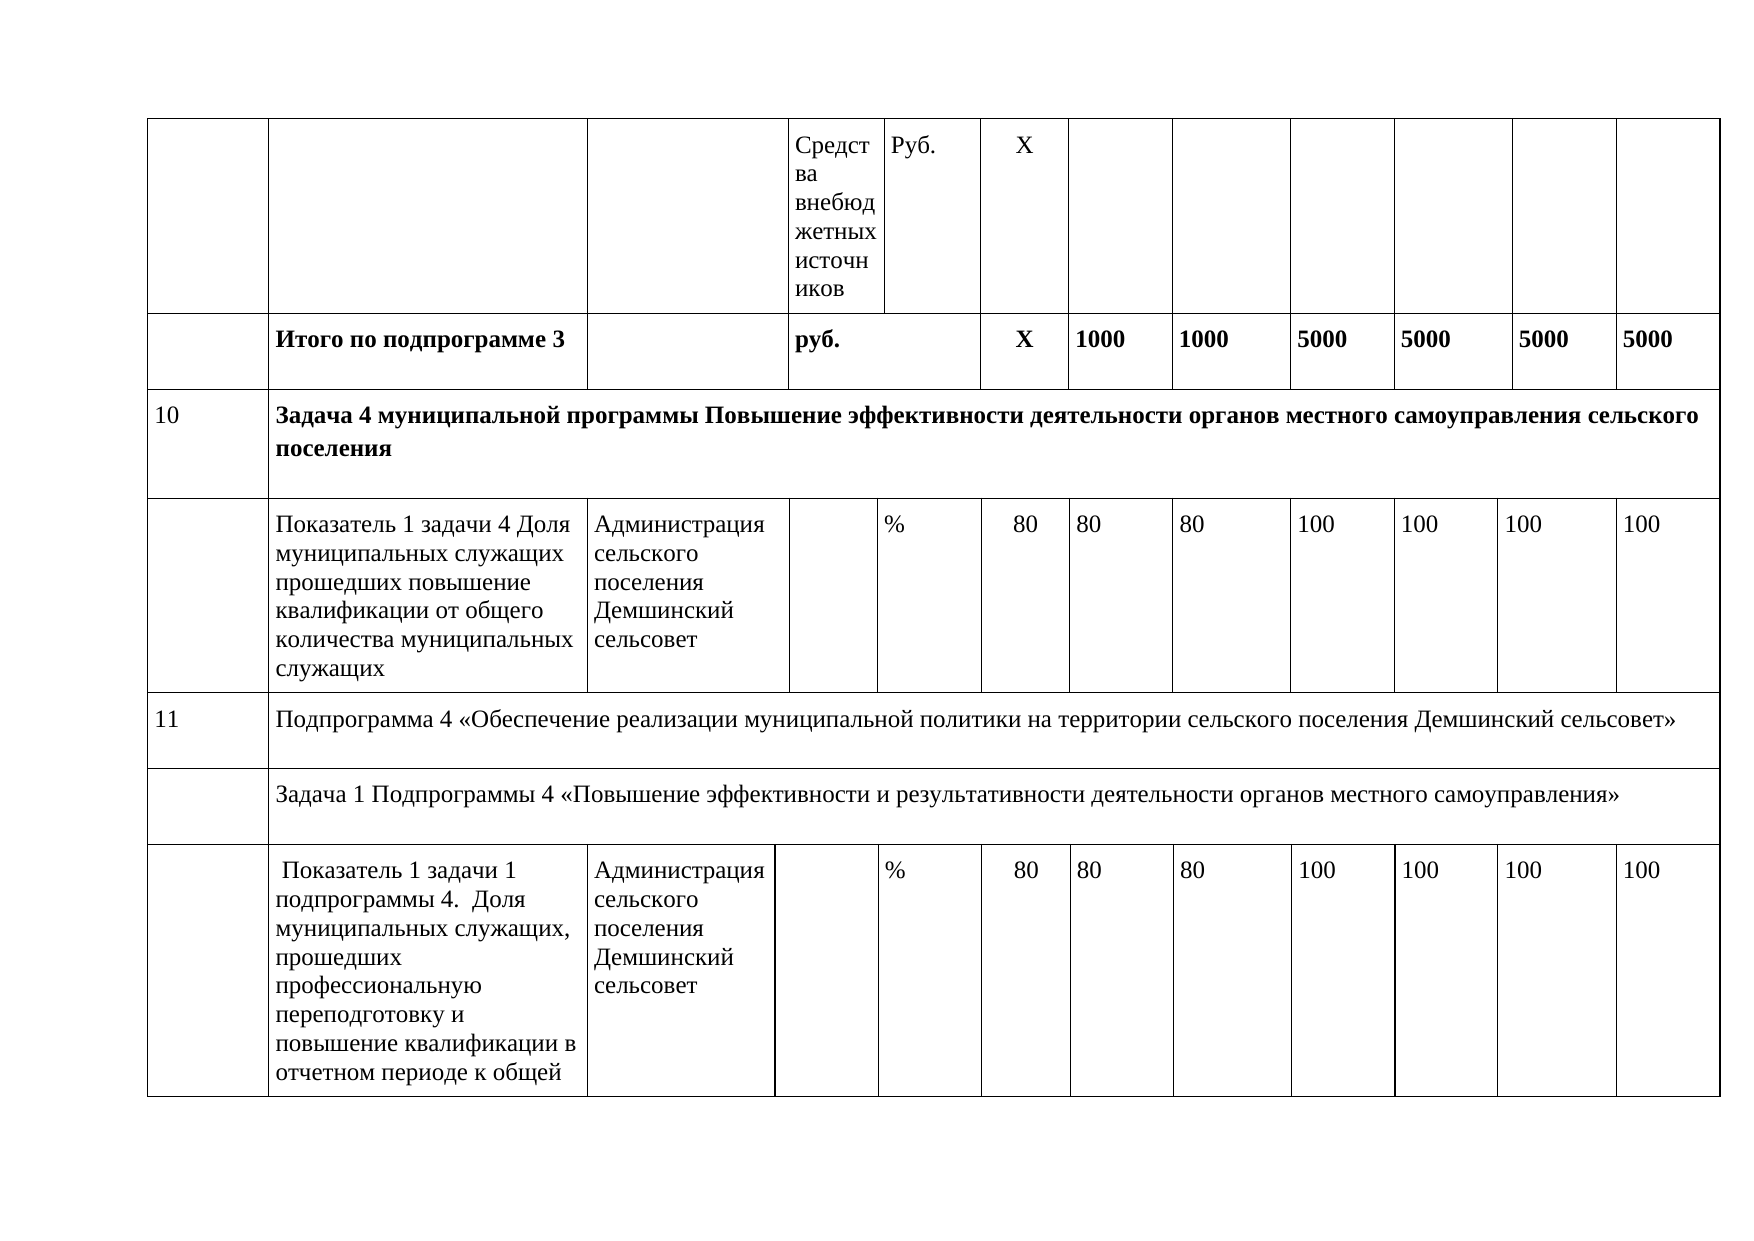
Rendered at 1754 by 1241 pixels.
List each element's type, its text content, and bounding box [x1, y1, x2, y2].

table_cell 100 [1498, 499, 1616, 692]
table_cell Средства внебюджетных источников [789, 119, 884, 313]
table_cell 100 [1617, 499, 1719, 692]
table_cell 100 [1292, 845, 1394, 1096]
table_cell Показатель 1 задачи 4 Доля муниципальных служащих прошедших повышение квалификации от общего количества муниципальных служащих [269, 499, 587, 692]
table_cell [776, 845, 878, 1096]
table_cell % [878, 499, 981, 692]
table_cell 5000 [1513, 314, 1616, 389]
table_cell 80 [1174, 845, 1291, 1096]
table_cell 10 [148, 390, 268, 497]
table_cell 5000 [1291, 314, 1394, 389]
table_cell Администрация сельского поселения Демшинский сельсовет [588, 499, 789, 692]
table_cell 11 [148, 693, 268, 768]
table_cell 80 [1070, 499, 1172, 692]
table_cell [1395, 119, 1512, 313]
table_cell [269, 845, 587, 1096]
table_cell Х [981, 119, 1068, 313]
table_cell [790, 499, 877, 692]
table_cell 5000 [1395, 314, 1512, 389]
table_cell [148, 769, 268, 844]
table_cell 100 [1395, 499, 1497, 692]
table_cell [1173, 119, 1290, 313]
table_cell 100 [1291, 499, 1394, 692]
table_cell руб. [789, 314, 980, 389]
table_cell 80 [982, 499, 1069, 692]
table_cell Х [981, 314, 1068, 389]
table_cell Итого по подпрограмме 3 [269, 314, 587, 389]
table_cell 80 [982, 845, 1070, 1096]
table_cell Задача 1 Подпрограммы 4 «Повышение эффективности и результативности деятельности органов местного самоуправления» [269, 769, 1719, 844]
table_cell [1069, 119, 1172, 313]
table_cell 80 [1173, 499, 1290, 692]
table_cell [148, 499, 268, 692]
table_cell Подпрограмма 4 «Обеспечение реализации муниципальной политики на территории сельского поселения Демшинский сельсовет» [269, 693, 1719, 768]
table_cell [588, 845, 774, 1096]
table_cell % [879, 845, 981, 1096]
table_cell [1617, 119, 1719, 313]
table_cell 1000 [1173, 314, 1290, 389]
table_cell 80 [1071, 845, 1173, 1096]
table_cell [148, 314, 268, 389]
table_cell 1000 [1069, 314, 1172, 389]
table_cell [1513, 119, 1616, 313]
table_cell [1291, 119, 1394, 313]
table_cell 100 [1498, 845, 1616, 1096]
table_cell [148, 845, 268, 1096]
table_cell [588, 314, 788, 389]
table_cell 5000 [1617, 314, 1719, 389]
table_cell Руб. [885, 119, 980, 313]
table_cell Задача 4 муниципальной программы Повышение эффективности деятельности органов местного самоуправления сельского поселения [269, 390, 1719, 497]
table_cell 100 [1396, 845, 1497, 1096]
table_cell 100 [1617, 845, 1719, 1096]
